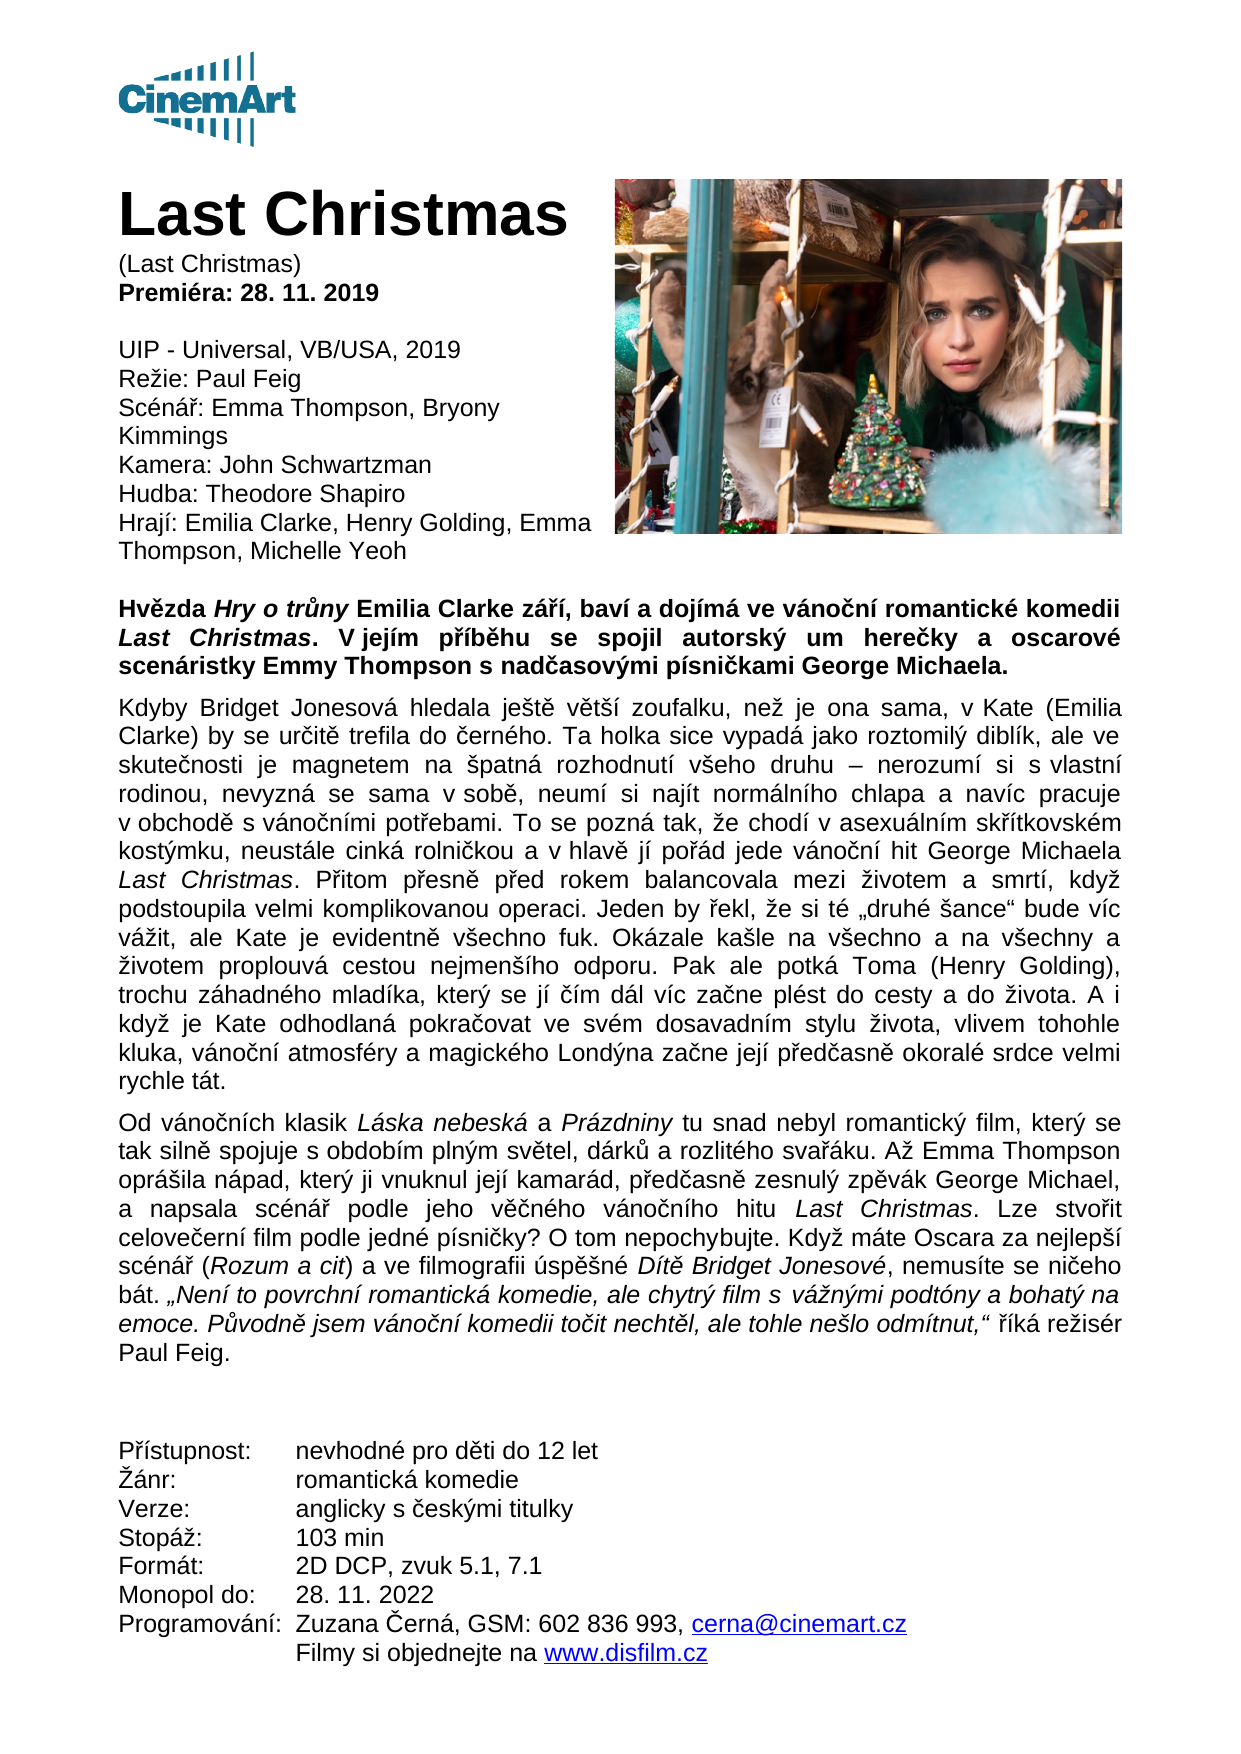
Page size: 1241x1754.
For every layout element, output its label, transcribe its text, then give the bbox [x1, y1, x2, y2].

text Scénář: Emma Thompson, Bryony Kimmings [118, 393, 614, 450]
text Hvězda Hry o trůny Emilia Clarke září, baví a dojímá ve vánoční romantické komedii Last Christmas. V jejím příběhu se spojil autorský um herečky a oscarové scenáristky Emmy Thompson s nadčasovými písničkami George Michaela. [118, 594, 1122, 680]
text Verze: anglicky s českými titulky [118, 1494, 1122, 1523]
text Kamera: John Schwartzman [118, 450, 614, 479]
text Kdyby Bridget Jonesová hledala ještě větší zoufalku, než je ona sama, v Kate (Emilia Clarke) by se určitě trefila do černého. Ta holka sice vypadá jako roztomilý diblík, ale ve skutečnosti je magnetem na špatná rozhodnutí všeho druhu – nerozumí si s vlastní rodinou, nevyzná se sama v sobě, neumí si najít normálního chlapa a navíc pracuje v obchodě s vánočními potřebami. To se pozná tak, že chodí v asexuálním skřítkovském kostýmku, neustále cinká rolničkou a v hlavě jí pořád jede vánoční hit George Michaela Last Christmas. Přitom přesně před rokem balancovala mezi životem a smrtí, když podstoupila velmi komplikovanou operaci. Jeden by řekl, že si té „druhé šance“ bude víc vážit, ale Kate je evidentně všechno fuk. Okázale kašle na všechno a na všechny a životem proplouvá cestou nejmenšího odporu. Pak ale potká Toma (Henry Golding), trochu záhadného mladíka, který se jí čím dál víc začne plést do cesty a do života. A i když je Kate odhodlaná pokračovat ve svém dosavadním stylu života, vlivem tohohle kluka, vánoční atmosféry a magického Londýna začne její předčasně okoralé srdce velmi rychle tát. [118, 693, 1122, 1095]
text (Last Christmas) [118, 249, 614, 278]
text Monopol do: 28. 11. 2022 [118, 1580, 1122, 1609]
text Last Christmas [118, 177, 1122, 249]
text UIP - Universal, VB/USA, 2019 [118, 335, 614, 364]
text Hudba: Theodore Shapiro [118, 479, 614, 508]
text Hrají: Emilia Clarke, Henry Golding, Emma Thompson, Michelle Yeoh [118, 508, 1122, 565]
text Formát: 2D DCP, zvuk 5.1, 7.1 [118, 1551, 1122, 1580]
picture [118, 51, 296, 147]
text Žánr: romantická komedie [118, 1465, 1122, 1494]
picture [614, 179, 1123, 534]
text Od vánočních klasik Láska nebeská a Prázdniny tu snad nebyl romantický film, který se tak silně spojuje s obdobím plným světel, dárků a rozlitého svařáku. Až Emma Thompson oprášila nápad, který ji vnuknul její kamarád, předčasně zesnulý zpěvák George Michael, a napsala scénář podle jeho věčného vánočního hitu Last Christmas. Lze stvořit celovečerní film podle jedné písničky? O tom nepochybujte. Když máte Oscara za nejlepší scénář (Rozum a cit) a ve filmografii úspěšné Dítě Bridget Jonesové, nemusíte se ničeho bát. „Není to povrchní romantická komedie, ale chytrý film s vážnými podtóny a bohatý na emoce. Původně jsem vánoční komedii točit nechtěl, ale tohle nešlo odmítnut,“ říká režisér Paul Feig. [118, 1108, 1122, 1366]
text Režie: Paul Feig [118, 364, 614, 393]
text Programování: Zuzana Černá, GSM: 602 836 993, cerna@cinemart.cz [118, 1609, 1122, 1638]
text Stopáž: 103 min [118, 1523, 1122, 1551]
text Filmy si objednejte na www.disfilm.cz [118, 1638, 1122, 1666]
text Premiéra: 28. 11. 2019 [118, 278, 614, 306]
text Přístupnost: nevhodné pro děti do 12 let [118, 1436, 1122, 1465]
